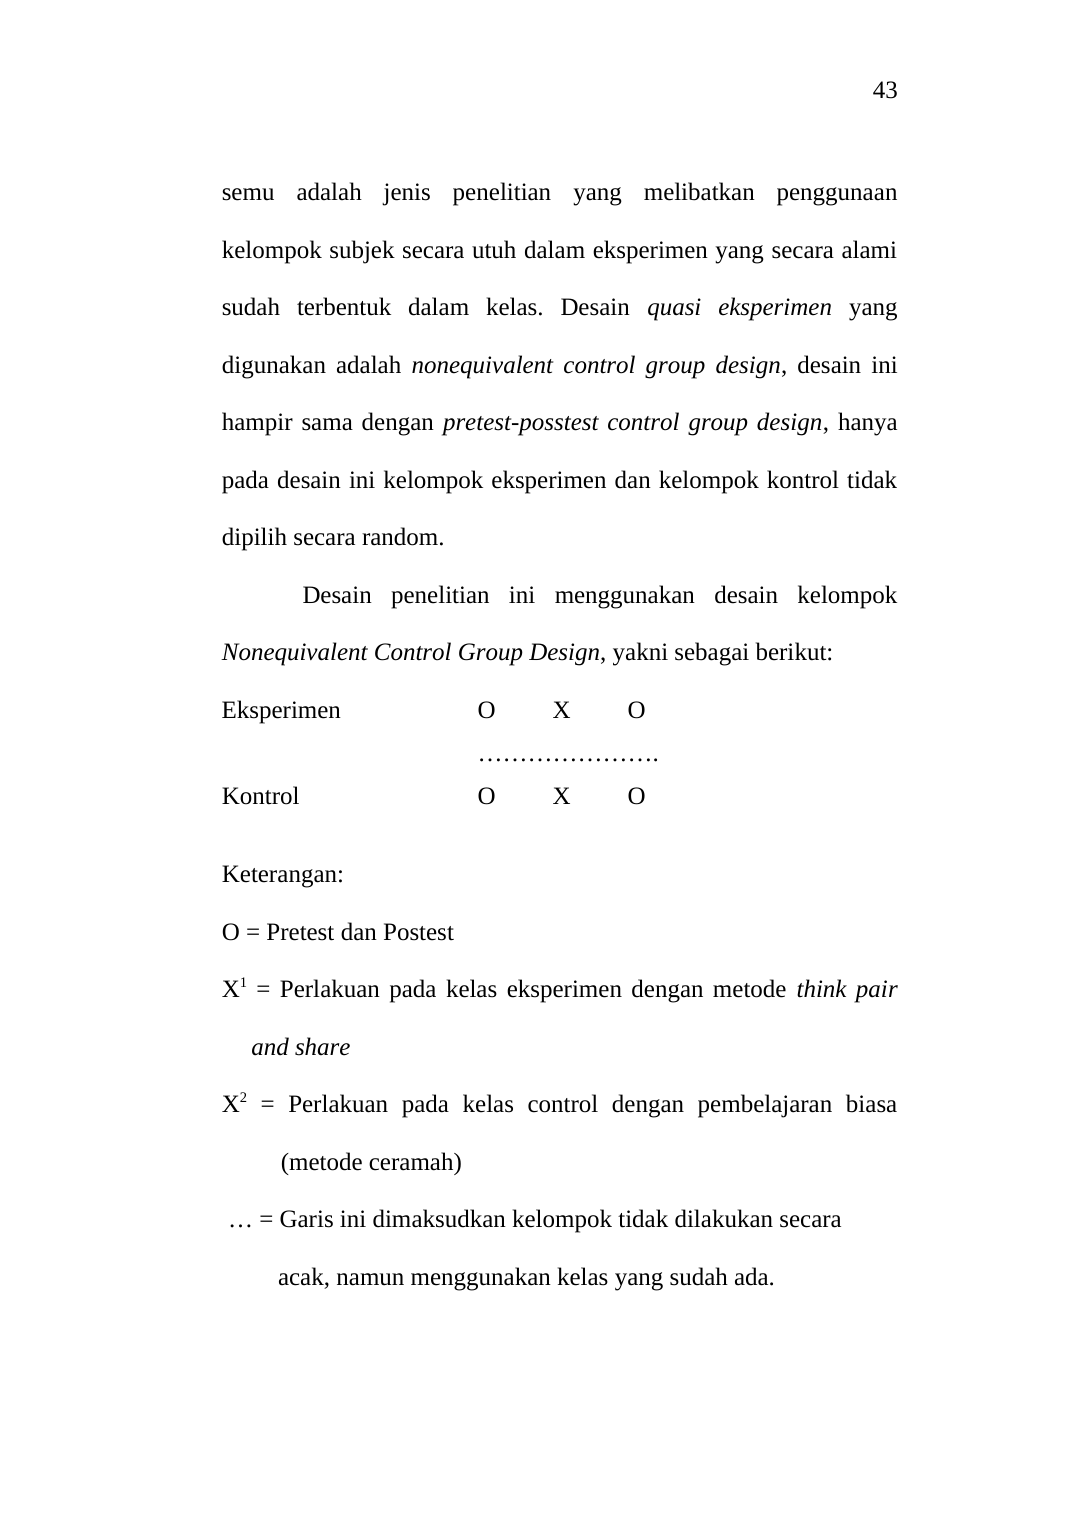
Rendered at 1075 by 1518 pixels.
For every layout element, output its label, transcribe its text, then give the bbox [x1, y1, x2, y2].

text O = Pretest dan Postest [222, 917, 898, 946]
list Desain penelitian ini menggunakan desain kelompok Nonequivalent Control Group Design, yakni sebagai berikut: [222, 580, 898, 666]
text Keterangan: [222, 859, 898, 888]
text acak, namun menggunakan kelas yang sudah ada. [222, 1262, 898, 1291]
text X2 = Perlakuan pada kelas control dengan pembelajaran biasa (metode ceramah) [222, 1089, 898, 1176]
text Kontrol O X O [222, 781, 898, 810]
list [222, 177, 898, 551]
text X1 = Perlakuan pada kelas eksperimen dengan metode think pair and share [222, 974, 898, 1061]
list Eksperimen O X O [221, 695, 898, 723]
text …………………. [221, 738, 898, 767]
text … = Garis ini dimaksudkan kelompok tidak dilakukan secara [222, 1204, 898, 1233]
